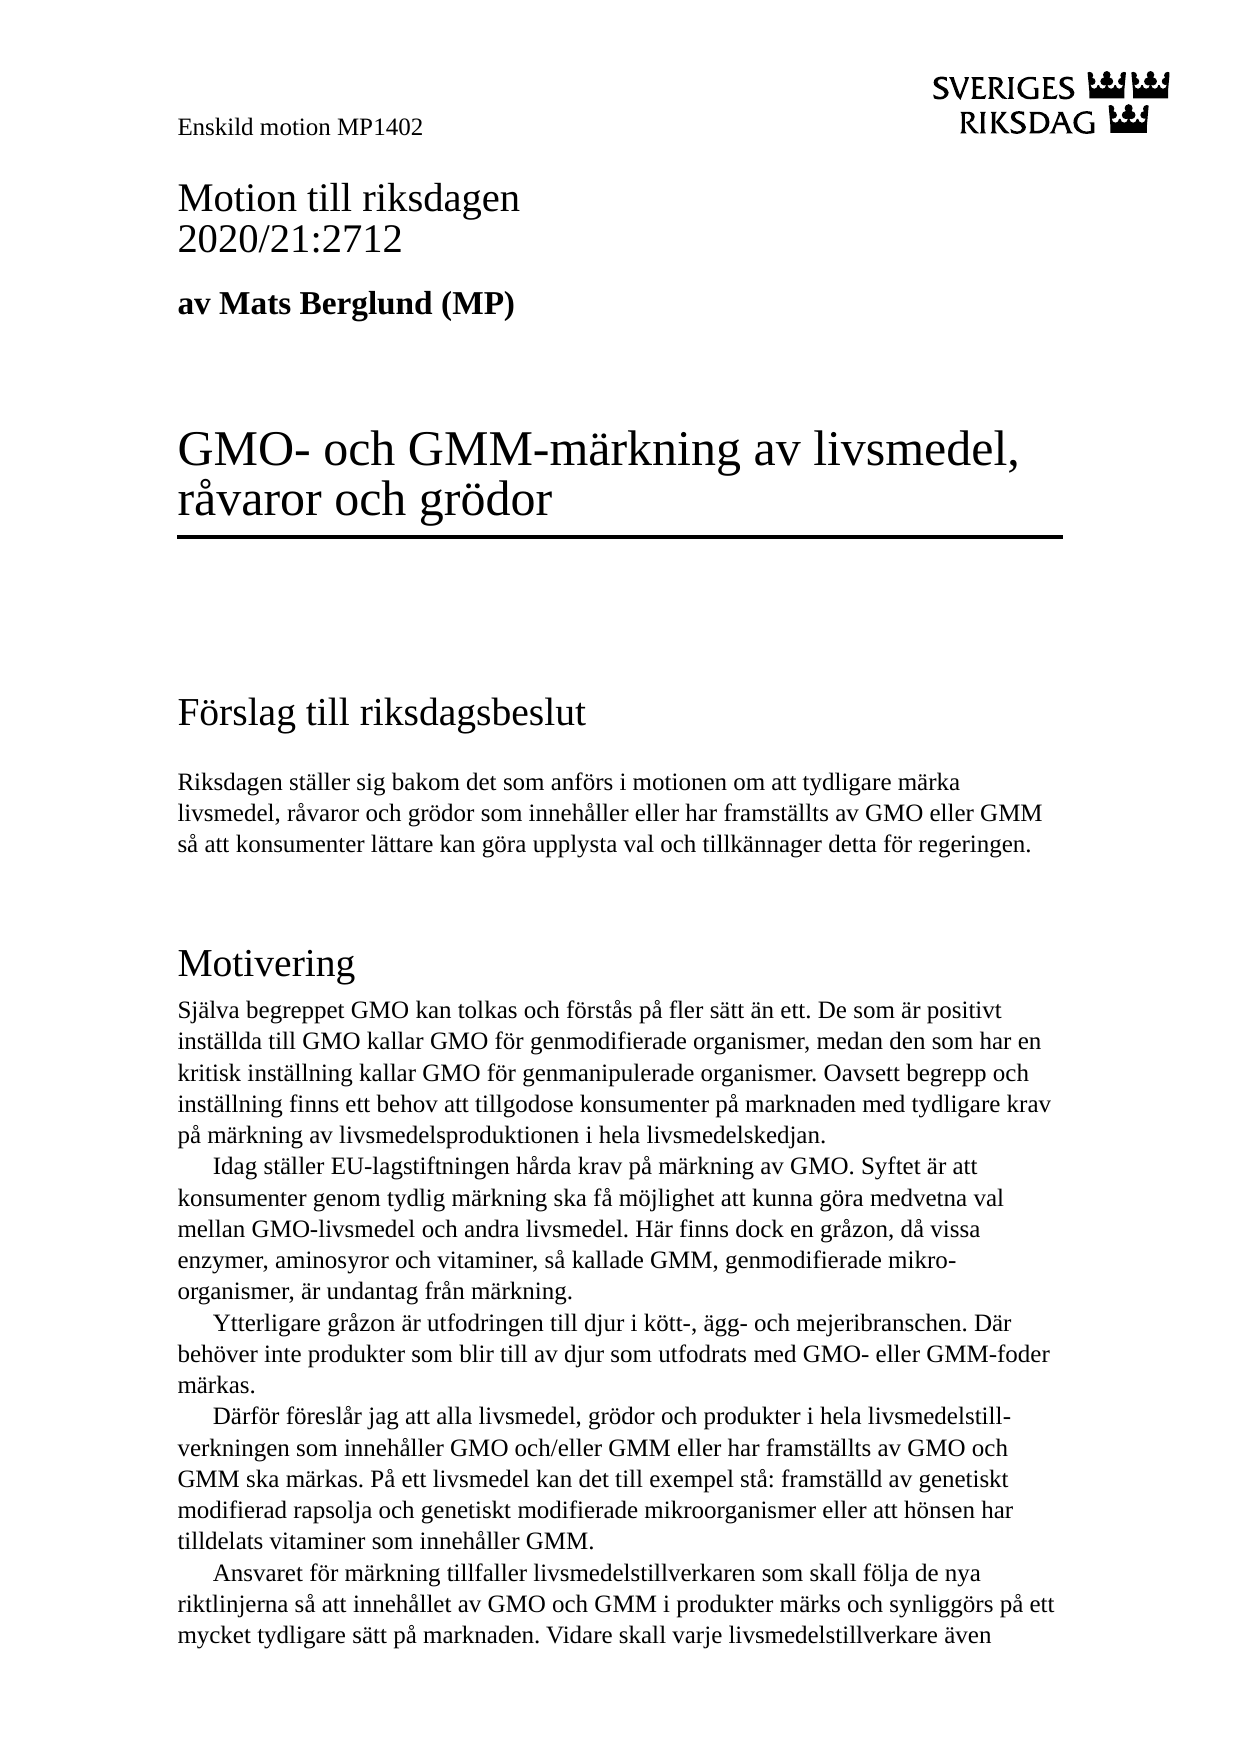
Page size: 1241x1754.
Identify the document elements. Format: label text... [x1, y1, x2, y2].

text Idag ställer EU-lagstiftningen hårda krav på märkning av GMO. Syftet är att konsumenter genom tydlig märkning ska få möjlighet att kunna göra medvetna val mellan GMO-livsmedel och andra livsmedel. Här finns dock en gråzon, då vissa enzymer, aminosyror och vitaminer, så kallade GMM, genmodifierade mikroorganismer, är undantag från märkning. [177, 1149, 1063, 1305]
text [177, 1555, 1063, 1649]
text Själva begreppet GMO kan tolkas och förstås på fler sätt än ett. De som är positivt inställda till GMO kallar GMO för genmodifierade organismer, medan den som har en kritisk inställning kallar GMO för genmanipulerade organismer. Oavsett begrepp och inställning finns ett behov att tillgodose konsumenter på marknaden med tydligare krav på märkning av livsmedelsproduktionen i hela livsmedelskedjan. [177, 993, 1063, 1149]
text Därför föreslår jag att alla livsmedel, grödor och produkter i hela livsmedelstillverkningen som innehåller GMO och/eller GMM eller har framställts av GMO och GMM ska märkas. På ett livsmedel kan det till exempel stå: framställd av genetiskt modifierad rapsolja och genetiskt modifierade mikroorganismer eller att hönsen har tilldelats vitaminer som innehåller GMM. [177, 1399, 1063, 1555]
text Ytterligare gråzon är utfodringen till djur i kött-, ägg- och mejeribranschen. Där behöver inte produkter som blir till av djur som utfodrats med GMO- eller GMM-foder märkas. [177, 1305, 1063, 1399]
